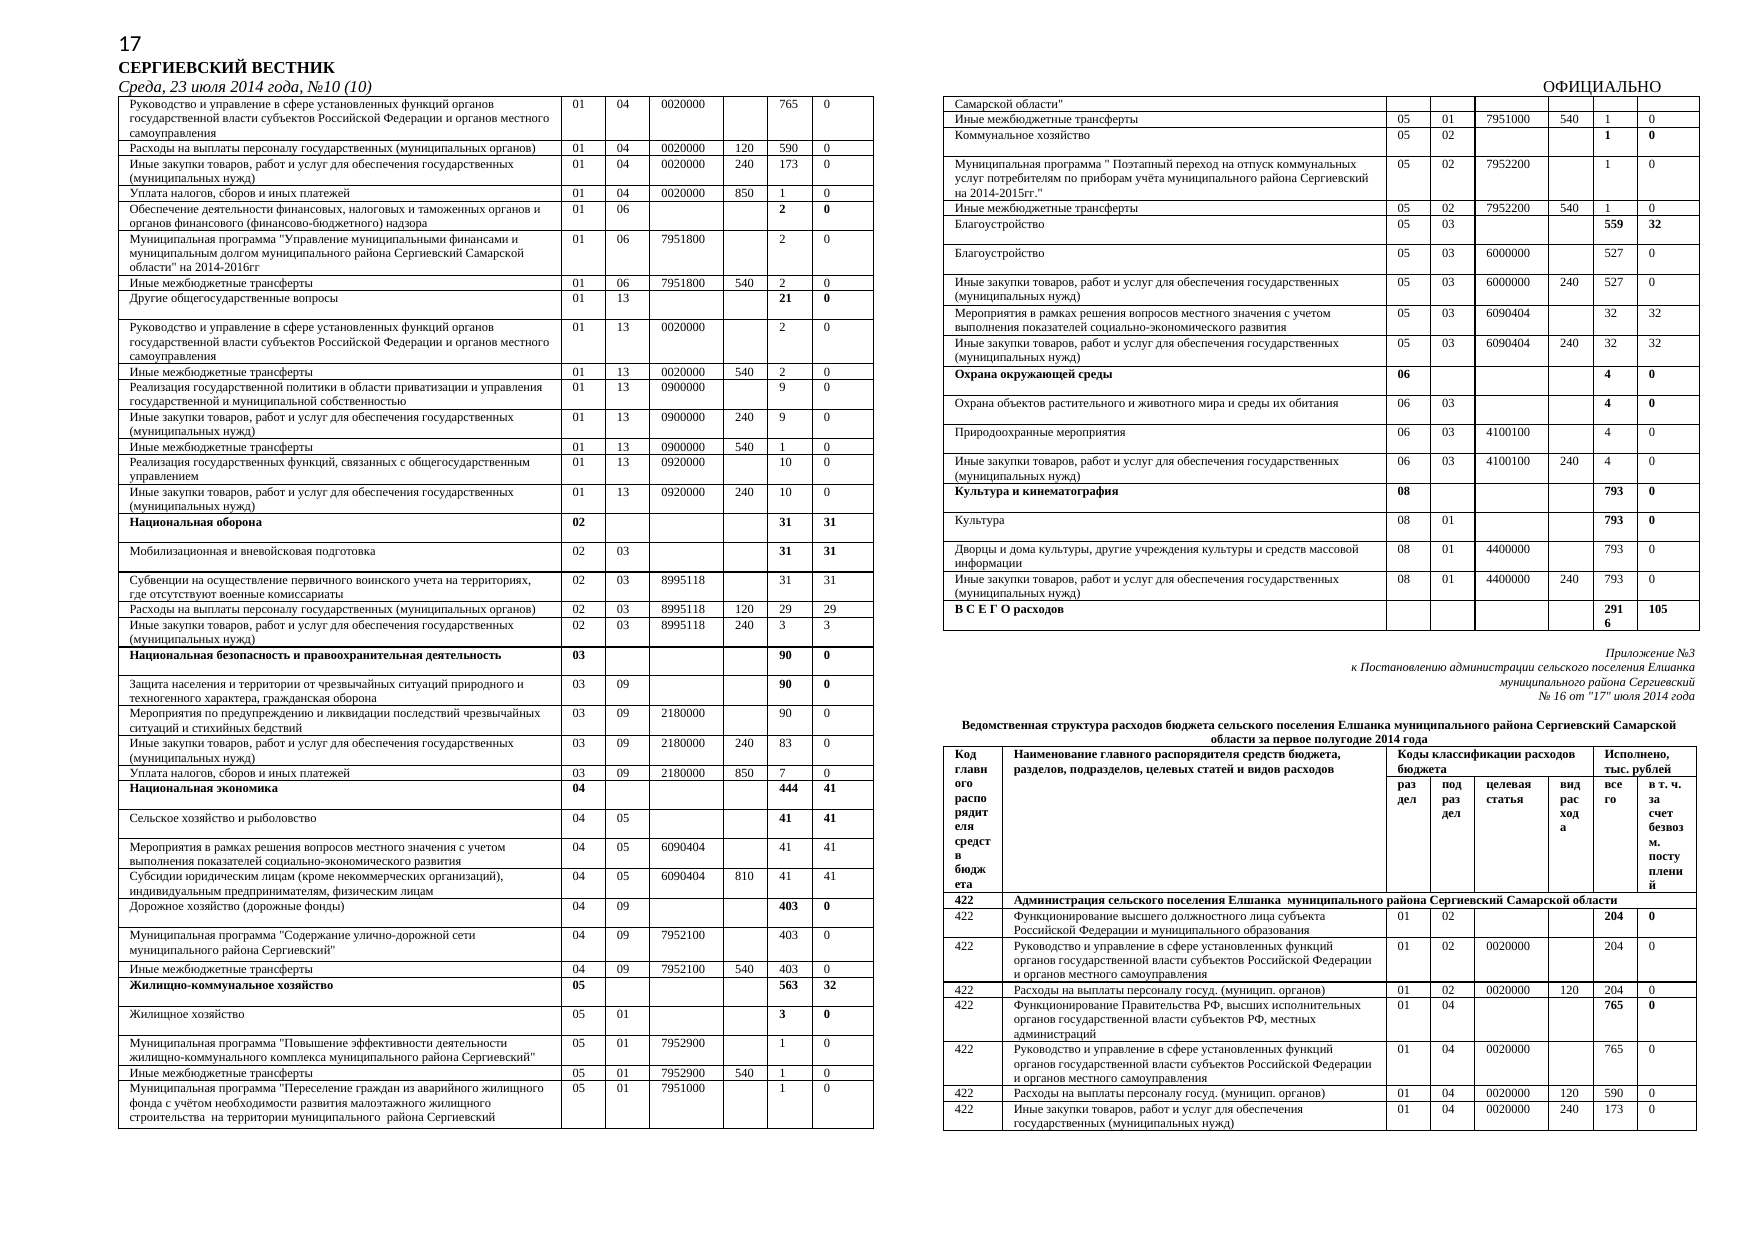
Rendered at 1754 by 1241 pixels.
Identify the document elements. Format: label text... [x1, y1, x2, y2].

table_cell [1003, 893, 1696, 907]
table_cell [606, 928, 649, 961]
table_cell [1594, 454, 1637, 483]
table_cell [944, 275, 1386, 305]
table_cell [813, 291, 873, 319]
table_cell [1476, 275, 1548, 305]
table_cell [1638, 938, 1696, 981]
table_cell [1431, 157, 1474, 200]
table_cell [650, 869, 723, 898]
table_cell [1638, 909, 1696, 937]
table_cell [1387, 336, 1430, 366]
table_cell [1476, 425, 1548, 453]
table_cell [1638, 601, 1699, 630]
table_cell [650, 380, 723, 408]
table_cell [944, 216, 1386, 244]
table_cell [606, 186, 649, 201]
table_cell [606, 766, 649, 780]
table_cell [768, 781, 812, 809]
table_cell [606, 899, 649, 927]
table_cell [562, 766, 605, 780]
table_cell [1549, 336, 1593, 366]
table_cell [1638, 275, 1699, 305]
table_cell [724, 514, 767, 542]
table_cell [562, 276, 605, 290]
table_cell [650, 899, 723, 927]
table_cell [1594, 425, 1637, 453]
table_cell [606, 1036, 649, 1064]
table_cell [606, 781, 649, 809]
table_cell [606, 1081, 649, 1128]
text Ведомственная структура расходов бюджета сельского поселения Елшанка муниципального района Сергиевский Самарской области за первое полугодие 2014 года [943, 717, 1695, 746]
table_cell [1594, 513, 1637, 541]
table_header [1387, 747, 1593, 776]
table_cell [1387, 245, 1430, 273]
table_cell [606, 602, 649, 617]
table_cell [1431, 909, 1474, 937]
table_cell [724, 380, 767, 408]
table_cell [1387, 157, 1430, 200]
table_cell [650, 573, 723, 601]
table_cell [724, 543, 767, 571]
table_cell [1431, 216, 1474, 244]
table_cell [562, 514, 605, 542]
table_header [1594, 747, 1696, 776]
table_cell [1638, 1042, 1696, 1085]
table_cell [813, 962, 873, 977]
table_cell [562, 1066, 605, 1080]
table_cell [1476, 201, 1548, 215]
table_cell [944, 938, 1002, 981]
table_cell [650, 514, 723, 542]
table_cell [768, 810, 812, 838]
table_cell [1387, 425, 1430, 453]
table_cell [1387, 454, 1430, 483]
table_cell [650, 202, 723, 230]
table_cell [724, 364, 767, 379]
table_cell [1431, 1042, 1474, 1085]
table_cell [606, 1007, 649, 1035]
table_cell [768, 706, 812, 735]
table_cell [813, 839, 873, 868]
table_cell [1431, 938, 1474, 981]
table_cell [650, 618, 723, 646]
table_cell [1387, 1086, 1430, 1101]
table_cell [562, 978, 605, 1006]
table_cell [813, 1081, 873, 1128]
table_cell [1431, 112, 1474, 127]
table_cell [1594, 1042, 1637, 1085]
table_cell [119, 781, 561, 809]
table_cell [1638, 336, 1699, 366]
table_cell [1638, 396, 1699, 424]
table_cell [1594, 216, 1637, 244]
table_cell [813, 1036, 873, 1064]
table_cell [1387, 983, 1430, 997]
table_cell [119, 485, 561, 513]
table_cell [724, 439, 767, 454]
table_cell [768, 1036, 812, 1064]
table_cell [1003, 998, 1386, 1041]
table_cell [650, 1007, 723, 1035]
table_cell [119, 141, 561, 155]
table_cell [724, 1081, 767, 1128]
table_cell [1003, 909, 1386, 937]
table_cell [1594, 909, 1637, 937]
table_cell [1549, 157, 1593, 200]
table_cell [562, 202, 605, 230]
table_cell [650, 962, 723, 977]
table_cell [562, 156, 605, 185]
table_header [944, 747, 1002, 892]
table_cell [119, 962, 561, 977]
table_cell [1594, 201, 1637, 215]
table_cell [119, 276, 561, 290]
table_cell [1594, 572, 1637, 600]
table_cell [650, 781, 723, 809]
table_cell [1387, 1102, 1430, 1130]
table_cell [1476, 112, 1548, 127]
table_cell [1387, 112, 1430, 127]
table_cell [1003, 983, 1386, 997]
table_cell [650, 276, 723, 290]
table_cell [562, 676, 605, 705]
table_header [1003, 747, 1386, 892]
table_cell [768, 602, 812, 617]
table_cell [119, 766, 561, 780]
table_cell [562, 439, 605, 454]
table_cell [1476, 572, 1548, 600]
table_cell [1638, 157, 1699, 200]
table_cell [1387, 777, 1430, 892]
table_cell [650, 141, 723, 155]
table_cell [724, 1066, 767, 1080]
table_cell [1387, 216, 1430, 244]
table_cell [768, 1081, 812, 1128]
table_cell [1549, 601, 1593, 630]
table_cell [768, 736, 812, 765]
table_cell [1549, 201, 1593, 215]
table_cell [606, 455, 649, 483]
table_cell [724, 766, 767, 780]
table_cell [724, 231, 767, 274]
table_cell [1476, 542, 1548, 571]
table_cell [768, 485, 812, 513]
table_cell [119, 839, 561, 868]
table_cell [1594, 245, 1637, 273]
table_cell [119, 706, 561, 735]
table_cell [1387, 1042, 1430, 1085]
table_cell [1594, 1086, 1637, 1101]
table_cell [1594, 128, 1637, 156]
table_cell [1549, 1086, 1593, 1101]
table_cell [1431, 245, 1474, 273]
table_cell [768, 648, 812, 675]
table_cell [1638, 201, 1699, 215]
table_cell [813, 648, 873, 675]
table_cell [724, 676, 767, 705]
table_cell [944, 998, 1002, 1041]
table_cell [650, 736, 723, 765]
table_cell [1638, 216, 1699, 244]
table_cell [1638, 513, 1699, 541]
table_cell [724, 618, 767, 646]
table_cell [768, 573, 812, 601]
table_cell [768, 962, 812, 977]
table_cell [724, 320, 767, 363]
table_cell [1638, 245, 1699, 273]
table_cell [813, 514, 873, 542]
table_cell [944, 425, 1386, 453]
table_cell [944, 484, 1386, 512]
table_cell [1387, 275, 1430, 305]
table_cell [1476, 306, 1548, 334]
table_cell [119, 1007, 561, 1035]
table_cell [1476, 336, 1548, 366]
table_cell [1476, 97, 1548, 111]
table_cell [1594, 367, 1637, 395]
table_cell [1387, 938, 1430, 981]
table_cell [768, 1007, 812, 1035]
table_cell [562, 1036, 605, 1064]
text Приложение №3 [943, 646, 1695, 660]
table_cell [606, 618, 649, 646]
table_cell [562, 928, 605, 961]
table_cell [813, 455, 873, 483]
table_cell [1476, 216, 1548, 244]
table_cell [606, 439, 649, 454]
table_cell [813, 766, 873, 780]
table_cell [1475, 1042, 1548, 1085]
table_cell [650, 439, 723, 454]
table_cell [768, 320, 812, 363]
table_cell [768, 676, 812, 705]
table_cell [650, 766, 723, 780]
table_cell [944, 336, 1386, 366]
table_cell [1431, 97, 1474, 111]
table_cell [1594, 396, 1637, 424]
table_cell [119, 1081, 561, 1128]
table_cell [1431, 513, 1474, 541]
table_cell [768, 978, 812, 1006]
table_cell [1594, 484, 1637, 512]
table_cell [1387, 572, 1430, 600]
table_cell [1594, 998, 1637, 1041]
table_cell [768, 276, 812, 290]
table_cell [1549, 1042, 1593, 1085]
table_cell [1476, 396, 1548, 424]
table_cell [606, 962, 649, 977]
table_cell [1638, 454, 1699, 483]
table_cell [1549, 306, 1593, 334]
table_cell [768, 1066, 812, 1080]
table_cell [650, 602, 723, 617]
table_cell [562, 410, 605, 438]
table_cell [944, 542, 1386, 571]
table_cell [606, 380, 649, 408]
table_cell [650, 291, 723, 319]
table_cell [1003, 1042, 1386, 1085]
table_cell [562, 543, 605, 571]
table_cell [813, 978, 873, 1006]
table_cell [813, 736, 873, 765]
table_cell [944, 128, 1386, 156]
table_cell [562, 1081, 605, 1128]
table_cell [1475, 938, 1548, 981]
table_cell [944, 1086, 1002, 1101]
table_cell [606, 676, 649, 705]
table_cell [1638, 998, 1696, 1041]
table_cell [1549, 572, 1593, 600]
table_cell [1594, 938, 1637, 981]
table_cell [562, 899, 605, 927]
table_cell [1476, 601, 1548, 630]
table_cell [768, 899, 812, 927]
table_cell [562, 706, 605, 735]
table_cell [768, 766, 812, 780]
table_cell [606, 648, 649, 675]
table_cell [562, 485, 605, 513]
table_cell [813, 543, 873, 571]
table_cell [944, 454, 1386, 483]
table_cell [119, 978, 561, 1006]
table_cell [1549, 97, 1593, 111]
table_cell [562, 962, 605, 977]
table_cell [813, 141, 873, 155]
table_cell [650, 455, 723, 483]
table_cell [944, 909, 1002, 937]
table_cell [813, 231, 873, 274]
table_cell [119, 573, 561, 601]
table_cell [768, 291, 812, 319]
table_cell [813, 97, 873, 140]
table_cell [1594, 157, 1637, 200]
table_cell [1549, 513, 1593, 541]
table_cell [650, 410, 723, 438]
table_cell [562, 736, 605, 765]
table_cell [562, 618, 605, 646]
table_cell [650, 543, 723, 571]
text муниципального района Сергиевский [943, 674, 1695, 689]
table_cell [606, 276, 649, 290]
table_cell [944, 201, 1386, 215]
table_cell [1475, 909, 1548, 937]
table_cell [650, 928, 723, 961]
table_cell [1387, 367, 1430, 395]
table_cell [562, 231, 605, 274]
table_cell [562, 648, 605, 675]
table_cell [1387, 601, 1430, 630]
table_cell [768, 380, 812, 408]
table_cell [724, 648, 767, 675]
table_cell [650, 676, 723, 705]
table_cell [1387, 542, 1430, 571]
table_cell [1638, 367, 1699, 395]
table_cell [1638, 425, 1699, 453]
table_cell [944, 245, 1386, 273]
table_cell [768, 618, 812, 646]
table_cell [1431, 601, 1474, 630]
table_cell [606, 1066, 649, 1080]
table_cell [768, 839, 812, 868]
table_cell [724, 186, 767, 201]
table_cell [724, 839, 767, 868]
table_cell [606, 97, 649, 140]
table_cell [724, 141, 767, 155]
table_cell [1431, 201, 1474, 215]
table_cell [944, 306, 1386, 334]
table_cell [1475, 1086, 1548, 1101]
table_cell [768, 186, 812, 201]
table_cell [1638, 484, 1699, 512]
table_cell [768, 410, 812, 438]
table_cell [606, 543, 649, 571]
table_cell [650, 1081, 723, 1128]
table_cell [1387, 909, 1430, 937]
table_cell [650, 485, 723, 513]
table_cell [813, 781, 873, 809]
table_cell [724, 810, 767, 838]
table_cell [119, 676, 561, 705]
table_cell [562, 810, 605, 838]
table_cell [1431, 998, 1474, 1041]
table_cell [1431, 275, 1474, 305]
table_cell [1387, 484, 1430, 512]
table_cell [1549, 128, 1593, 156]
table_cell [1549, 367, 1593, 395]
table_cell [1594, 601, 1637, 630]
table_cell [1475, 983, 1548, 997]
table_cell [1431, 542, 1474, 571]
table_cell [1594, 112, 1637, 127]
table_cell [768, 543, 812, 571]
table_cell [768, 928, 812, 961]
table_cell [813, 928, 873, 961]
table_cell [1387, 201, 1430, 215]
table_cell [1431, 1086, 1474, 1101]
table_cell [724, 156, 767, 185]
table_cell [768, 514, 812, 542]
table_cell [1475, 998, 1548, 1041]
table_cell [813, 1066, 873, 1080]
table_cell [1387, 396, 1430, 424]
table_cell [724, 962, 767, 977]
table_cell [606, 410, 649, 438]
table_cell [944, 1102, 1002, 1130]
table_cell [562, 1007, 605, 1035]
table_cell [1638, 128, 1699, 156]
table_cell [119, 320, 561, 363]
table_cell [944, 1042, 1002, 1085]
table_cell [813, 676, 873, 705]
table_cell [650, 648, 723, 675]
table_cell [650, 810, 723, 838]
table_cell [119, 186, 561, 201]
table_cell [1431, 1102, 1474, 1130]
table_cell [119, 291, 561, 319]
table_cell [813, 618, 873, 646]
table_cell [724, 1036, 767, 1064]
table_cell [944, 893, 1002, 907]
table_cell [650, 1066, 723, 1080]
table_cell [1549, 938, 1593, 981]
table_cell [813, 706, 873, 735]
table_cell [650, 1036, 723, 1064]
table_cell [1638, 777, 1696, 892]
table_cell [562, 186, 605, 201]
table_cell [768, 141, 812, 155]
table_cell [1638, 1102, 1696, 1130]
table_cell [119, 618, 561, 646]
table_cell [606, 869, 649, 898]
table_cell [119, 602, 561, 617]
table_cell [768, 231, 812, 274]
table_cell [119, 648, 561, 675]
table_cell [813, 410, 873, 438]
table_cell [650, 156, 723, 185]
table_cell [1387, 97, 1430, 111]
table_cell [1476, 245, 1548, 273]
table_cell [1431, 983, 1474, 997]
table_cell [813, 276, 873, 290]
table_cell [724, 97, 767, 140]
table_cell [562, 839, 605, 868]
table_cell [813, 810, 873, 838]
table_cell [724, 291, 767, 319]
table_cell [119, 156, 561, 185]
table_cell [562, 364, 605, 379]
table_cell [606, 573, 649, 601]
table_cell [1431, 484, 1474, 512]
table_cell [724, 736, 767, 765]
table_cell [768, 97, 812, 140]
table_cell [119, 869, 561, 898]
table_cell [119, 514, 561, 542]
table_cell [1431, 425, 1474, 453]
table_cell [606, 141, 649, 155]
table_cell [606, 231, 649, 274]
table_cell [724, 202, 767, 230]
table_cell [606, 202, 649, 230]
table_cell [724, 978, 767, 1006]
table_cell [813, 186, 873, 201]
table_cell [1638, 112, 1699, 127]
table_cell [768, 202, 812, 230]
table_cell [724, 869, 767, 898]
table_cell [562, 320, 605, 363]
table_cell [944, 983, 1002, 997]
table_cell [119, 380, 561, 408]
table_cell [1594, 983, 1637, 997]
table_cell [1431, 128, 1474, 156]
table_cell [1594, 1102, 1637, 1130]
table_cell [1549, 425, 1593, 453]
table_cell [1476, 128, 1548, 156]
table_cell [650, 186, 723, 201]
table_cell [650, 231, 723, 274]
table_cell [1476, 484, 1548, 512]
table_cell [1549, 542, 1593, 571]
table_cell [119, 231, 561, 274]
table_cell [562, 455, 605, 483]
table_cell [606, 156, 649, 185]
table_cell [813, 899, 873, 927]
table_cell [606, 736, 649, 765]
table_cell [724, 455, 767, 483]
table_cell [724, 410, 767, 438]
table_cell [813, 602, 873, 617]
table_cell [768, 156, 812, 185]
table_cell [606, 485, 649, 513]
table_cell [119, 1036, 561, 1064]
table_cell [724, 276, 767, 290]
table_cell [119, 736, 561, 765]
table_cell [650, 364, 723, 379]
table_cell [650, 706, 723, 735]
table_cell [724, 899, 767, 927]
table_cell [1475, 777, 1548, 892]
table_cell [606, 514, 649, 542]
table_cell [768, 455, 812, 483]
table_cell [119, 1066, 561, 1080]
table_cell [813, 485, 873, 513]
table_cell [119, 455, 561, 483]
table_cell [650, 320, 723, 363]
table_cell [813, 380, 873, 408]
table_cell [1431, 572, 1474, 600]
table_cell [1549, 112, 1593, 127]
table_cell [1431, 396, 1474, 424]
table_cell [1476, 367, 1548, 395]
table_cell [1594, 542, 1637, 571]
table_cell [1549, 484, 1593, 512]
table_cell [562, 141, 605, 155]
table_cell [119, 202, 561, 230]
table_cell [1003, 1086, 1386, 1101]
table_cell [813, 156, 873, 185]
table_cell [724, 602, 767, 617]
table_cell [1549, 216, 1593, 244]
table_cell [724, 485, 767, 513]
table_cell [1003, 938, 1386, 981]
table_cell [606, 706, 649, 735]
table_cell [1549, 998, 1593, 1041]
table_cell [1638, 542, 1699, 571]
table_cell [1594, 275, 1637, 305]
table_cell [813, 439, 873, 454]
text к Постановлению администрации сельского поселения Елшанка [943, 660, 1695, 674]
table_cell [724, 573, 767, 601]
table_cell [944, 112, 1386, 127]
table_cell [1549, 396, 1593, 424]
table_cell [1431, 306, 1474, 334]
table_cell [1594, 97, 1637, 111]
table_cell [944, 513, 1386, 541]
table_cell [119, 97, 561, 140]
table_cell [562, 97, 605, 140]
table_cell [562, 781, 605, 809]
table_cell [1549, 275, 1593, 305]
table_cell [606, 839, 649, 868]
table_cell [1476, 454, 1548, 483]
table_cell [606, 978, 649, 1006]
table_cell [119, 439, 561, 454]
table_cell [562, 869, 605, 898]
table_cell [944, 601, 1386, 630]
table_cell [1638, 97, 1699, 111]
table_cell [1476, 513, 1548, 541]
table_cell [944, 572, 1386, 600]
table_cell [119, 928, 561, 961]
text № 16 от "17" июля 2014 года [943, 689, 1695, 703]
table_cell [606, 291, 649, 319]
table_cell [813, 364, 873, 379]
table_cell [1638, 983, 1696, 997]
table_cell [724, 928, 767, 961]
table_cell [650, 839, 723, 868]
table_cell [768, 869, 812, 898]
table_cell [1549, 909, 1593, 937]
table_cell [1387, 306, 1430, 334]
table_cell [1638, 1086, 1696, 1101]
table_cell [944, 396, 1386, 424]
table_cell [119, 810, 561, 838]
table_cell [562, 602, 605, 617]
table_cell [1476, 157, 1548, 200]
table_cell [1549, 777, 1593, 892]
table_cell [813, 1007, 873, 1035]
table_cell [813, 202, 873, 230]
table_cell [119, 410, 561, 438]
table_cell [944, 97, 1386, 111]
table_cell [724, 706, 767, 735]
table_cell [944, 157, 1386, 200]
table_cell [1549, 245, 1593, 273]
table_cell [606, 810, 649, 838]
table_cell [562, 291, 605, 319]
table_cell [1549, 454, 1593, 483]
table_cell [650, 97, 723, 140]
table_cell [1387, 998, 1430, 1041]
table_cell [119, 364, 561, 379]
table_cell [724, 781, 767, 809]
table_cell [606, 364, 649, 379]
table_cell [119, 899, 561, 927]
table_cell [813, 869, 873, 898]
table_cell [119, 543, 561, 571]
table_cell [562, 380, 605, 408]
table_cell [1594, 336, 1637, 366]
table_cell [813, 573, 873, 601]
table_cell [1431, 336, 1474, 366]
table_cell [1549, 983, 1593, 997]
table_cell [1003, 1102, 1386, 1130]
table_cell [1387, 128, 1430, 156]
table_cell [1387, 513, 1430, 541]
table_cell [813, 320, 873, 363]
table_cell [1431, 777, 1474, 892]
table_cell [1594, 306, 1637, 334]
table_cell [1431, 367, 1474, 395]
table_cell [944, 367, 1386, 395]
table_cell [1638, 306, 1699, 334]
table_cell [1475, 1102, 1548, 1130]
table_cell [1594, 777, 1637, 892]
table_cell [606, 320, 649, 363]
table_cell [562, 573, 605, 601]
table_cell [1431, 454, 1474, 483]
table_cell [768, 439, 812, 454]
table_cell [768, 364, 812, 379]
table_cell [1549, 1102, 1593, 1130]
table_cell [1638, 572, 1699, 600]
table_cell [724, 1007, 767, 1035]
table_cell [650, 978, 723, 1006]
